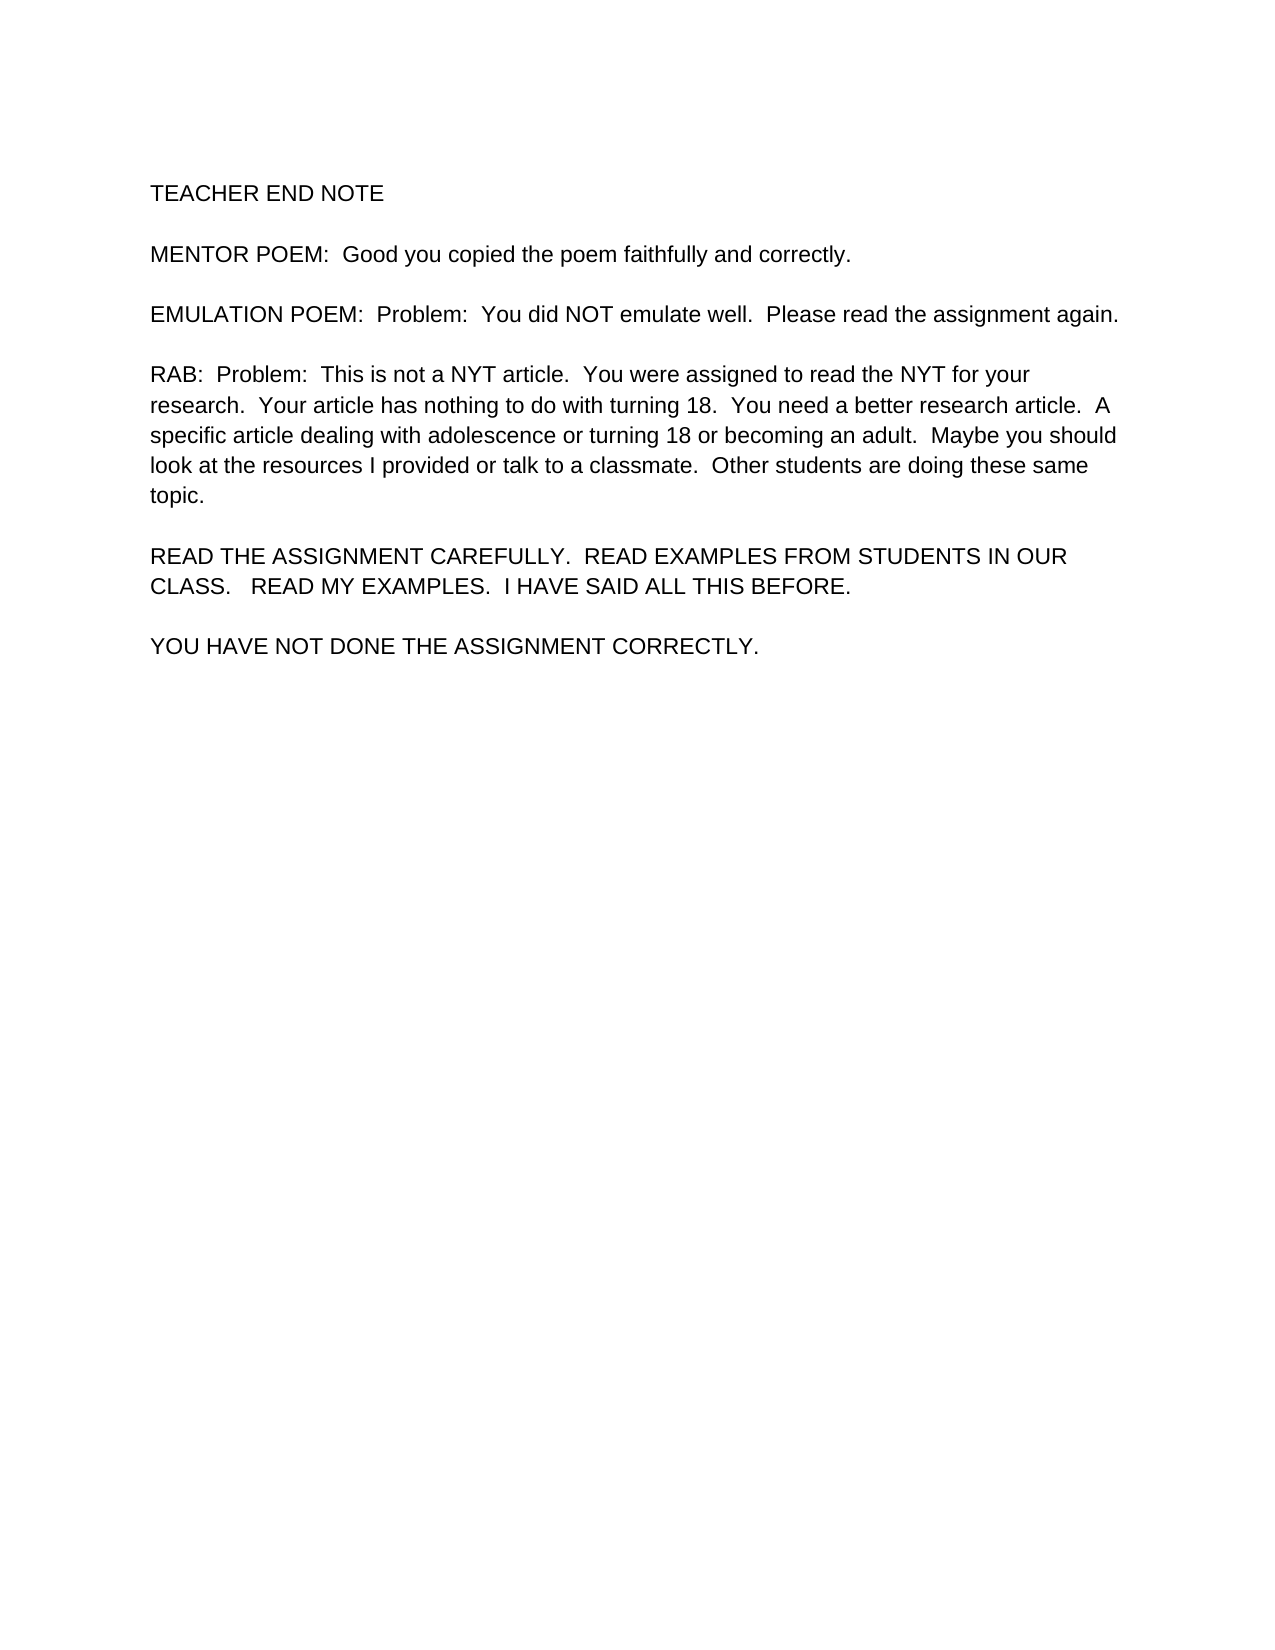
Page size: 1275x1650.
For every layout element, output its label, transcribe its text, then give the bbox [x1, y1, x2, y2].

text YOU HAVE NOT DONE THE ASSIGNMENT CORRECTLY. [150, 633, 1125, 660]
text EMULATION POEM: Problem: You did NOT emulate well. Please read the assignment again. [150, 301, 1125, 327]
text READ THE ASSIGNMENT CAREFULLY. READ EXAMPLES FROM STUDENTS IN OUR CLASS. READ MY EXAMPLES. I HAVE SAID ALL THIS BEFORE. [150, 543, 1125, 599]
text RAB: Problem: This is not a NYT article. You were assigned to read the NYT for your research. Your article has nothing to do with turning 18. You need a better research article. A specific article dealing with adolescence or turning 18 or becoming an adult. Maybe you should look at the resources I provided or talk to a classmate. Other students are doing these same topic. [150, 361, 1125, 509]
text TEACHER END NOTE [150, 180, 1125, 207]
text MENTOR POEM: Good you copied the poem faithfully and correctly. [150, 241, 1125, 267]
